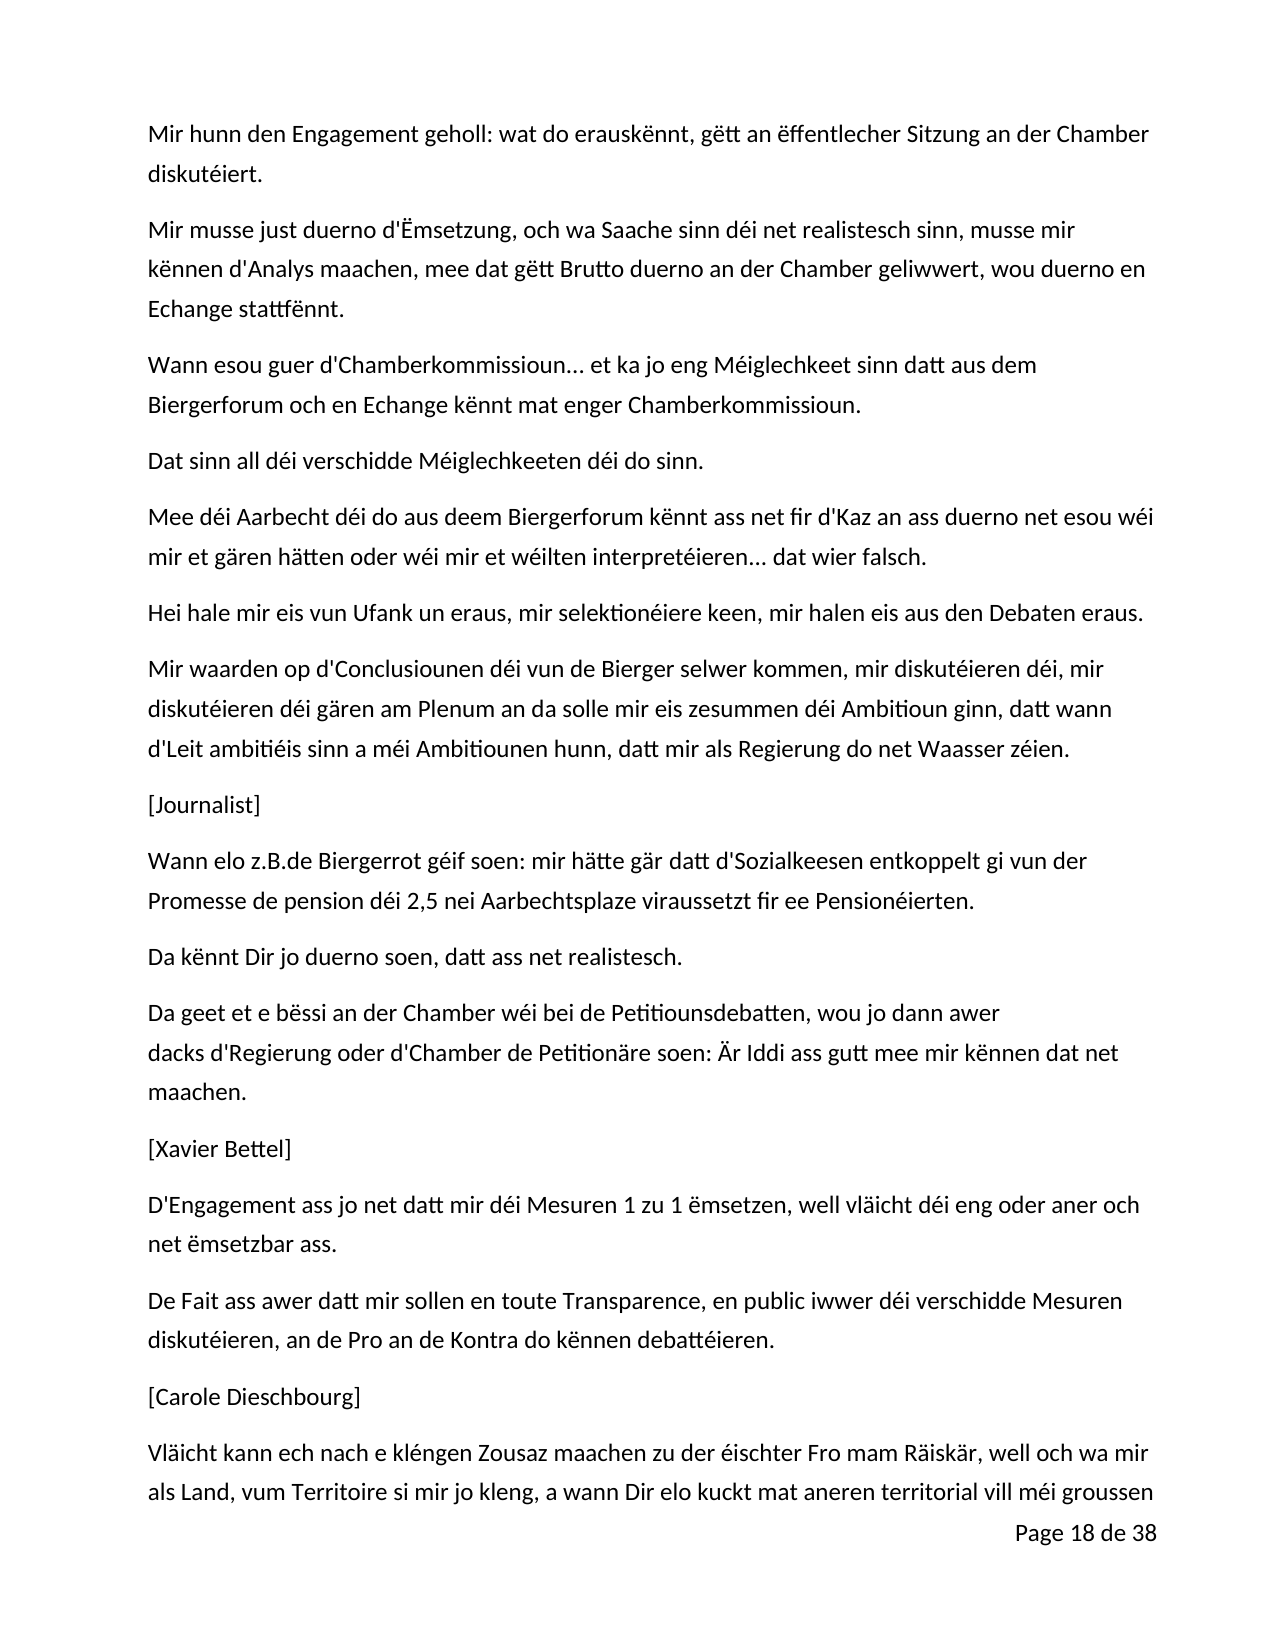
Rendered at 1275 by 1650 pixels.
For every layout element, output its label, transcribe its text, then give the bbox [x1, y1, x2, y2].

text Mir musse just duerno d'Ëmsetzung, och wa Saache sinn déi net realistesch sinn, musse mir kënnen d'Analys maachen, mee dat gëtt Brutto duerno an der Chamber geliwwert, wou duerno en Echange stattfënnt. [148, 214, 1157, 324]
text Da geet et e bëssi an der Chamber wéi bei de Petitiounsdebatten, wou jo dann awer dacks d'Regierung oder d'Chamber de Petitionäre soen: Är Iddi ass gutt mee mir kënnen dat net maachen. [148, 997, 1157, 1107]
text Da kënnt Dir jo duerno soen, datt ass net realistesch. [148, 941, 1157, 972]
text [Journalist] [148, 789, 1157, 819]
text [Xavier Bettel] [148, 1133, 1157, 1163]
text Mee déi Aarbecht déi do aus deem Biergerforum kënnt ass net fir d'Kaz an ass duerno net esou wéi mir et gären hätten oder wéi mir et wéilten interpretéieren... dat wier falsch. [148, 501, 1157, 572]
text De Fait ass awer datt mir sollen en toute Transparence, en public iwwer déi verschidde Mesuren diskutéieren, an de Pro an de Kontra do kënnen debattéieren. [148, 1285, 1157, 1355]
text Wann elo z.B.de Biergerrot géif soen: mir hätte gär datt d'Sozialkeesen entkoppelt gi vun der Promesse de pension déi 2,5 nei Aarbechtsplaze viraussetzt fir ee Pensionéierten. [148, 845, 1157, 915]
text Mir waarden op d'Conclusiounen déi vun de Bierger selwer kommen, mir diskutéieren déi, mir diskutéieren déi gären am Plenum an da solle mir eis zesummen déi Ambitioun ginn, datt wann d'Leit ambitiéis sinn a méi Ambitiounen hunn, datt mir als Regierung do net Waasser zéien. [148, 653, 1157, 763]
text [Carole Dieschbourg] [148, 1381, 1157, 1411]
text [148, 1437, 1157, 1507]
text Dat sinn all déi verschidde Méiglechkeeten déi do sinn. [148, 445, 1157, 476]
text D'Engagement ass jo net datt mir déi Mesuren 1 zu 1 ëmsetzen, well vläicht déi eng oder aner och net ëmsetzbar ass. [148, 1189, 1157, 1259]
text Mir hunn den Engagement geholl: wat do erauskënnt, gëtt an ëffentlecher Sitzung an der Chamber diskutéiert. [148, 118, 1157, 188]
text Hei hale mir eis vun Ufank un eraus, mir selektionéiere keen, mir halen eis aus den Debaten eraus. [148, 597, 1157, 628]
text Wann esou guer d'Chamberkommissioun... et ka jo eng Méiglechkeet sinn datt aus dem Biergerforum och en Echange kënnt mat enger Chamberkommissioun. [148, 349, 1157, 419]
